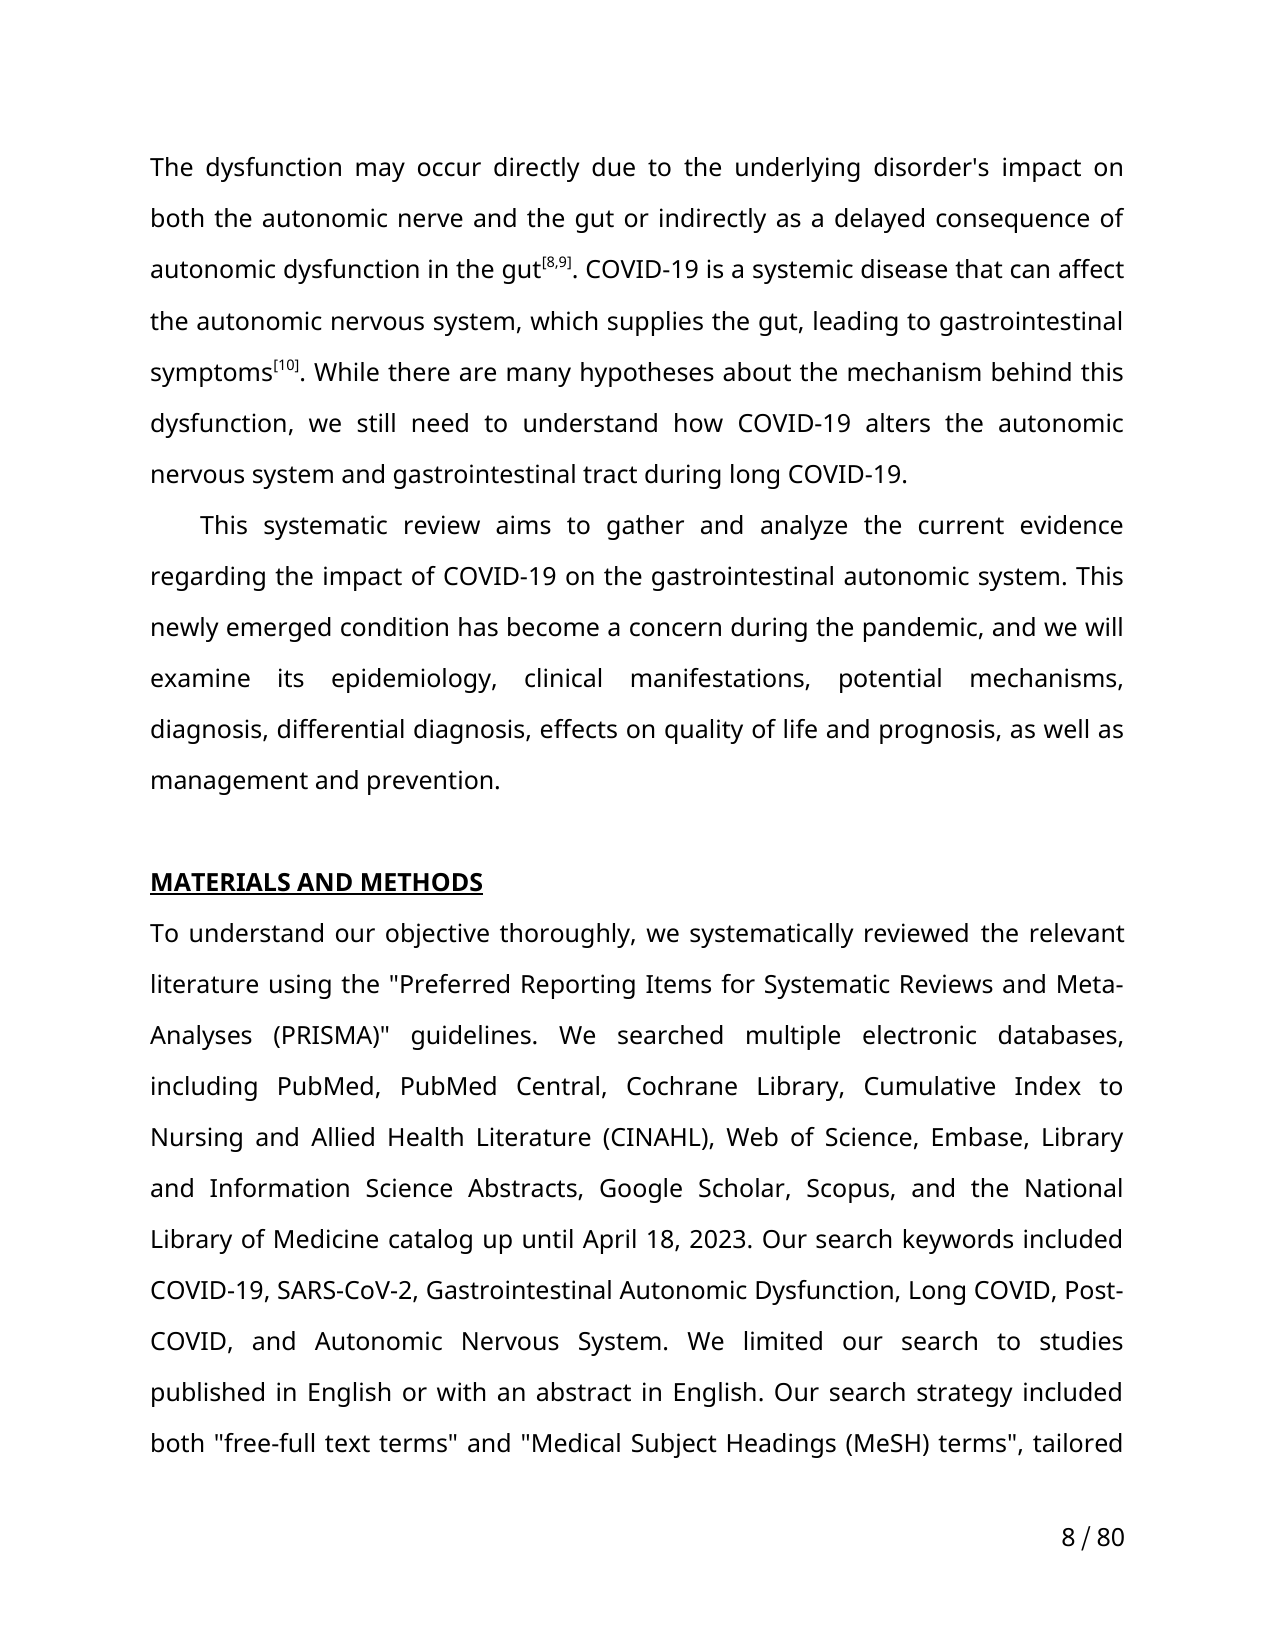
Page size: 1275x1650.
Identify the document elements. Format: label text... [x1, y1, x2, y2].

text This systematic review aims to gather and analyze the current evidence regarding the impact of COVID-19 on the gastrointestinal autonomic system. This newly emerged condition has become a concern during the pandemic, and we will examine its epidemiology, clinical manifestations, potential mechanisms, diagnosis, differential diagnosis, effects on quality of life and prognosis, as well as management and prevention. [150, 507, 1125, 797]
text MATERIALS AND METHODS [150, 864, 1125, 899]
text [150, 916, 1125, 1460]
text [150, 150, 1125, 490]
